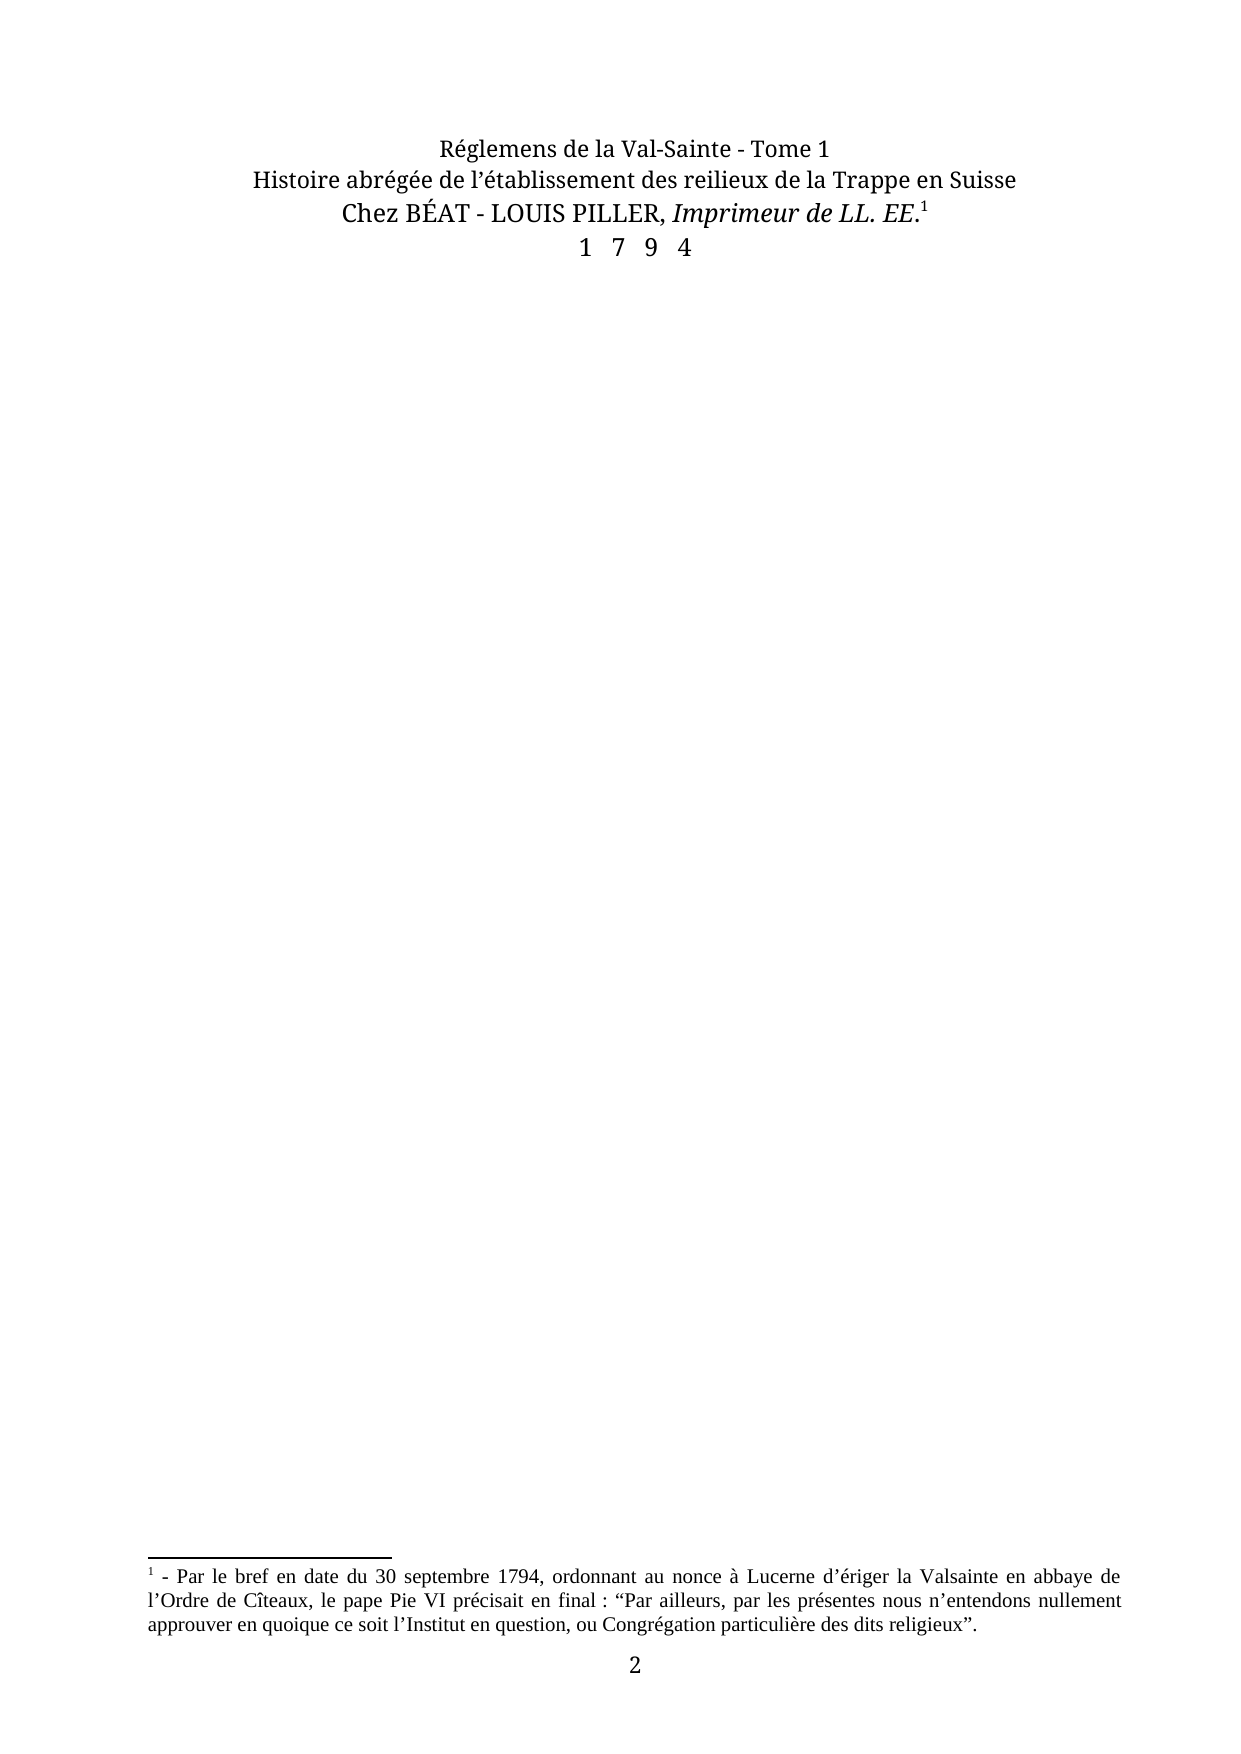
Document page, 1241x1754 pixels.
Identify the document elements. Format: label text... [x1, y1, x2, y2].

text Chez BÉAT - LOUIS PILLER, Imprimeur de LL. EE. [148, 195, 1122, 229]
text 1 7 9 4 [148, 229, 1122, 263]
